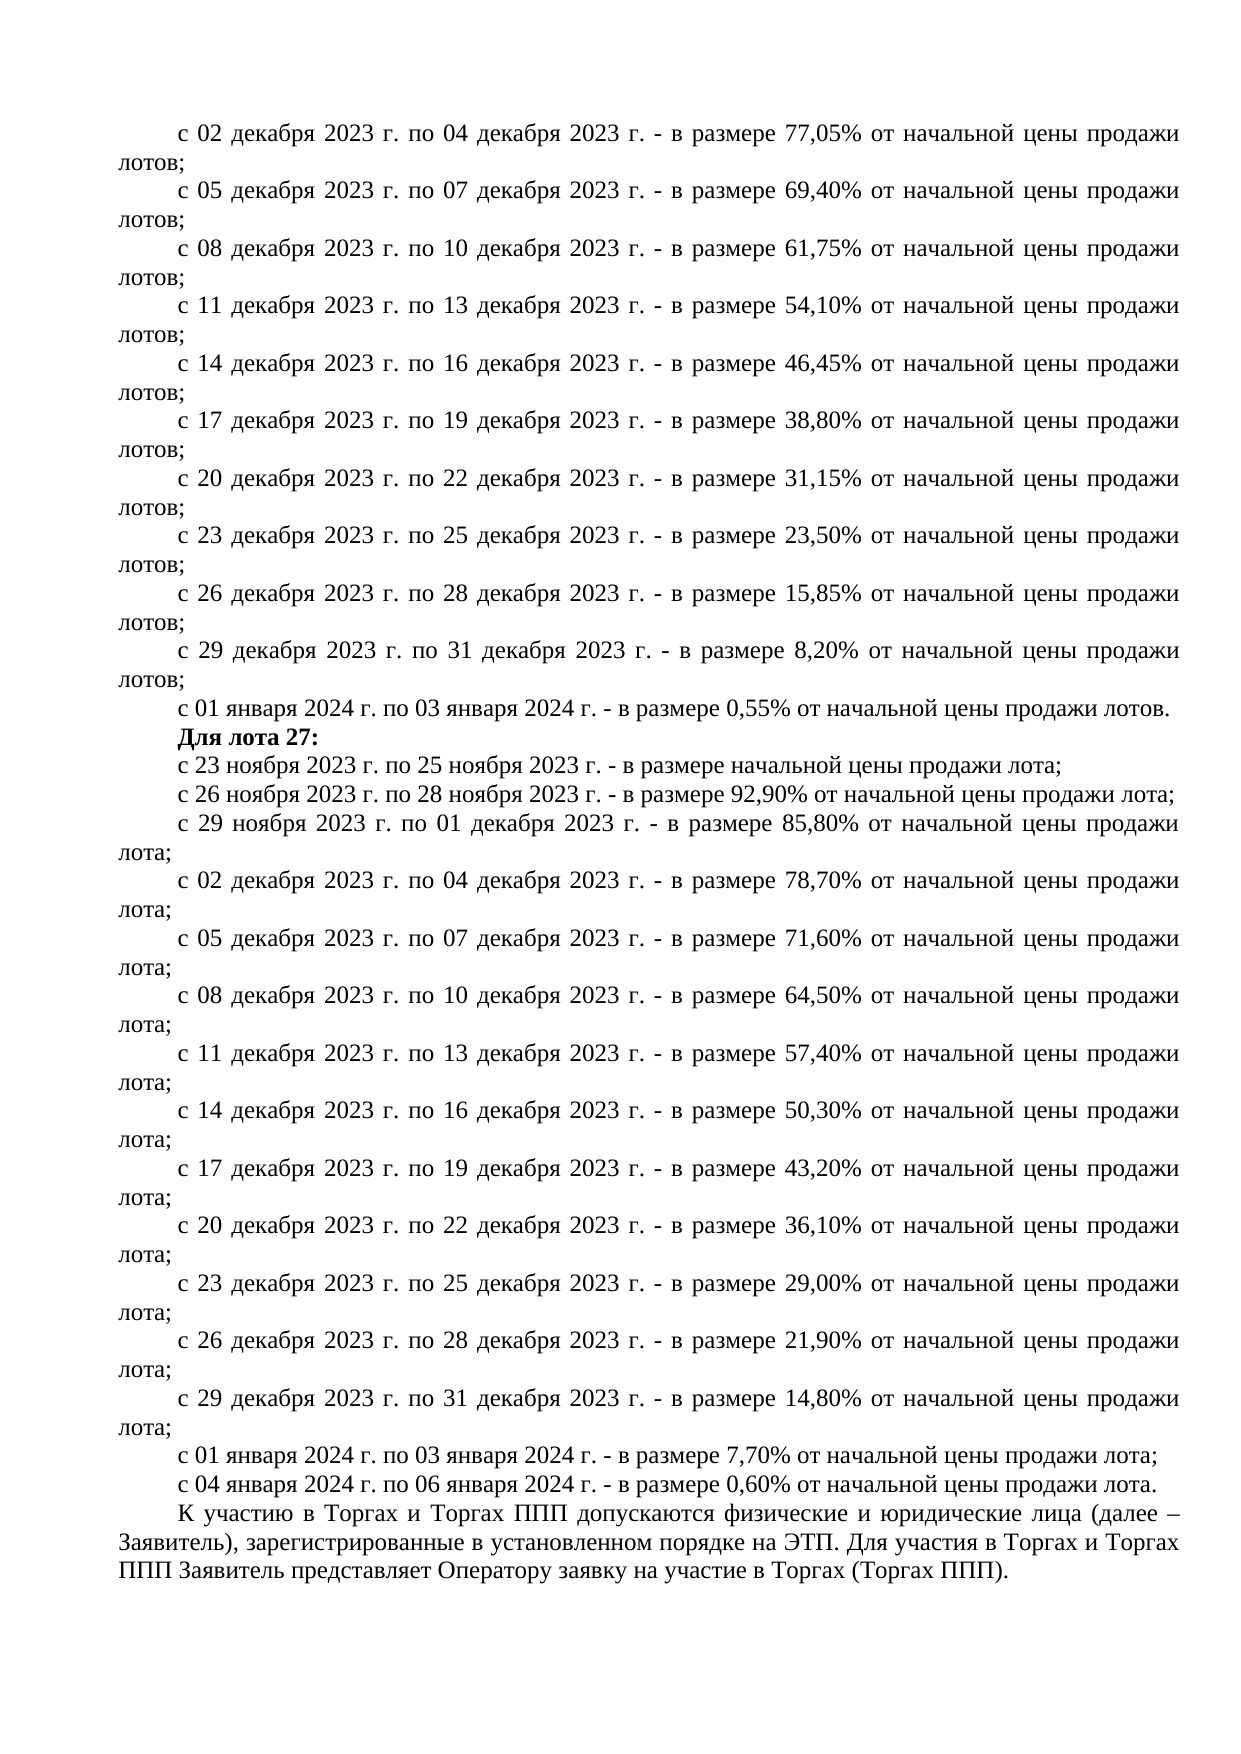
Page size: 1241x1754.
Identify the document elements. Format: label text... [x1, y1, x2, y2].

text с 26 декабря 2023 г. по 28 декабря 2023 г. - в размере 15,85% от начальной цены продажи лотов; [118, 578, 1181, 636]
text К участию в Торгах и Торгах ППП допускаются физические и юридические лица (далее – Заявитель), зарегистрированные в установленном порядке на ЭТП. Для участия в Торгах и Торгах ППП Заявитель представляет Оператору заявку на участие в Торгах (Торгах ППП). [118, 1498, 1181, 1584]
text с 29 декабря 2023 г. по 31 декабря 2023 г. - в размере 8,20% от начальной цены продажи лотов; [118, 636, 1181, 693]
text с 23 декабря 2023 г. по 25 декабря 2023 г. - в размере 23,50% от начальной цены продажи лотов; [118, 521, 1181, 578]
text с 01 января 2024 г. по 03 января 2024 г. - в размере 7,70% от начальной цены продажи лота; [118, 1441, 1181, 1469]
text с 20 декабря 2023 г. по 22 декабря 2023 г. - в размере 36,10% от начальной цены продажи лота; [118, 1211, 1181, 1268]
text с 26 ноября 2023 г. по 28 ноября 2023 г. - в размере 92,90% от начальной цены продажи лота; [118, 779, 1181, 808]
text с 01 января 2024 г. по 03 января 2024 г. - в размере 0,55% от начальной цены продажи лотов. [118, 693, 1181, 722]
text с 14 декабря 2023 г. по 16 декабря 2023 г. - в размере 46,45% от начальной цены продажи лотов; [118, 348, 1181, 406]
text с 23 декабря 2023 г. по 25 декабря 2023 г. - в размере 29,00% от начальной цены продажи лота; [118, 1268, 1181, 1326]
text с 02 декабря 2023 г. по 04 декабря 2023 г. - в размере 77,05% от начальной цены продажи лотов; [118, 118, 1181, 176]
text с 02 декабря 2023 г. по 04 декабря 2023 г. - в размере 78,70% от начальной цены продажи лота; [118, 866, 1181, 923]
text с 08 декабря 2023 г. по 10 декабря 2023 г. - в размере 64,50% от начальной цены продажи лота; [118, 981, 1181, 1038]
text с 08 декабря 2023 г. по 10 декабря 2023 г. - в размере 61,75% от начальной цены продажи лотов; [118, 233, 1181, 291]
text с 05 декабря 2023 г. по 07 декабря 2023 г. - в размере 71,60% от начальной цены продажи лота; [118, 923, 1181, 981]
text с 17 декабря 2023 г. по 19 декабря 2023 г. - в размере 43,20% от начальной цены продажи лота; [118, 1153, 1181, 1211]
text с 29 ноября 2023 г. по 01 декабря 2023 г. - в размере 85,80% от начальной цены продажи лота; [118, 808, 1181, 866]
text с 20 декабря 2023 г. по 22 декабря 2023 г. - в размере 31,15% от начальной цены продажи лотов; [118, 463, 1181, 521]
text с 04 января 2024 г. по 06 января 2024 г. - в размере 0,60% от начальной цены продажи лота. [118, 1469, 1181, 1498]
text Для лота 27: [118, 722, 1181, 751]
text с 11 декабря 2023 г. по 13 декабря 2023 г. - в размере 57,40% от начальной цены продажи лота; [118, 1038, 1181, 1096]
text с 14 декабря 2023 г. по 16 декабря 2023 г. - в размере 50,30% от начальной цены продажи лота; [118, 1096, 1181, 1153]
text с 11 декабря 2023 г. по 13 декабря 2023 г. - в размере 54,10% от начальной цены продажи лотов; [118, 291, 1181, 348]
text с 23 ноября 2023 г. по 25 ноября 2023 г. - в размере начальной цены продажи лота; [118, 751, 1181, 779]
text с 05 декабря 2023 г. по 07 декабря 2023 г. - в размере 69,40% от начальной цены продажи лотов; [118, 176, 1181, 233]
text с 29 декабря 2023 г. по 31 декабря 2023 г. - в размере 14,80% от начальной цены продажи лота; [118, 1383, 1181, 1441]
text с 17 декабря 2023 г. по 19 декабря 2023 г. - в размере 38,80% от начальной цены продажи лотов; [118, 406, 1181, 463]
text с 26 декабря 2023 г. по 28 декабря 2023 г. - в размере 21,90% от начальной цены продажи лота; [118, 1326, 1181, 1383]
